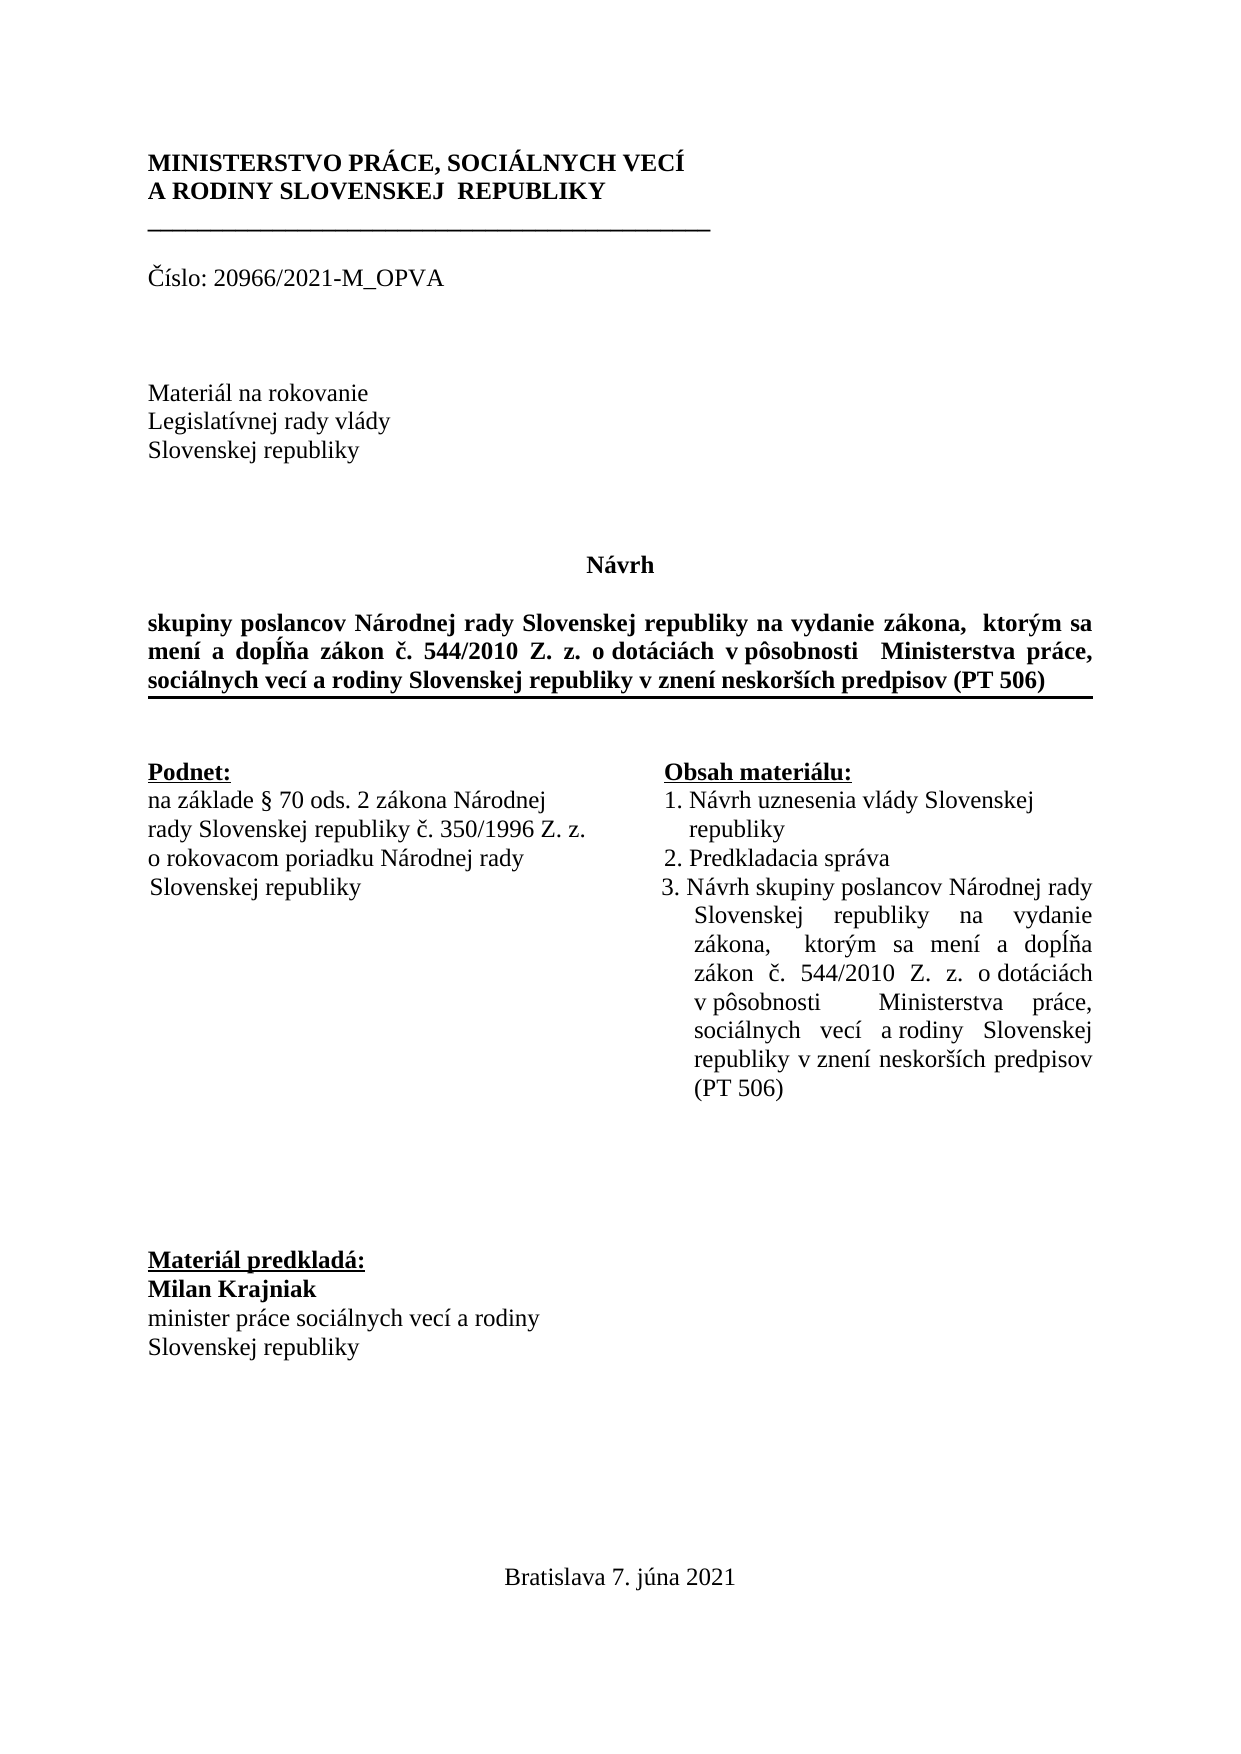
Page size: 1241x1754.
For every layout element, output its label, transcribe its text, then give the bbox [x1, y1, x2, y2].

text Slovenskej republiky [148, 1332, 1093, 1360]
text Podnet: Obsah materiálu: [148, 757, 1093, 785]
text _____________________________________________ [148, 205, 1093, 234]
text Milan Krajniak [148, 1274, 1093, 1303]
text rady Slovenskej republiky č. 350/1996 Z. z. republiky [148, 814, 1093, 843]
text Bratislava 7. júna 2021 [148, 1562, 1093, 1590]
text skupiny poslancov Národnej rady Slovenskej republiky na vydanie zákona, ktorým sa mení a dopĺňa zákon č. 544/2010 Z. z. o dotáciách v pôsobnosti Ministerstva práce, sociálnych vecí a rodiny Slovenskej republiky v znení neskorších predpisov (PT 506) [148, 608, 1093, 696]
text Legislatívnej rady vlády [148, 406, 1093, 435]
text o rokovacom poriadku Národnej rady 2. Predkladacia správa [148, 843, 1093, 872]
text na základe § 70 ods. 2 zákona Národnej 1. Návrh uznesenia vlády Slovenskej [148, 785, 1093, 814]
text Materiál predkladá: [148, 1245, 1093, 1274]
text Číslo: 20966/2021-M_OPVA [148, 263, 1093, 291]
text Slovenskej republiky [148, 435, 1093, 464]
text MINISTERSTVO PRÁCE, SOCIÁLNYCH VECÍ [148, 148, 1093, 176]
text Návrh [148, 550, 1093, 579]
text Materiál na rokovanie [148, 378, 1093, 406]
text minister práce sociálnych vecí a rodiny [148, 1303, 1093, 1332]
text Slovenskej republiky 3. Návrh skupiny poslancov Národnej rady Slovenskej republiky na vydanie zákona, ktorým sa mení a dopĺňa zákon č. 544/2010 Z. z. o dotáciách v pôsobnosti Ministerstva práce, sociálnych vecí a rodiny Slovenskej republiky v znení neskorších predpisov (PT 506) [118, 872, 1093, 1102]
text A RODINY SLOVENSKEJ REPUBLIKY [148, 176, 1093, 205]
